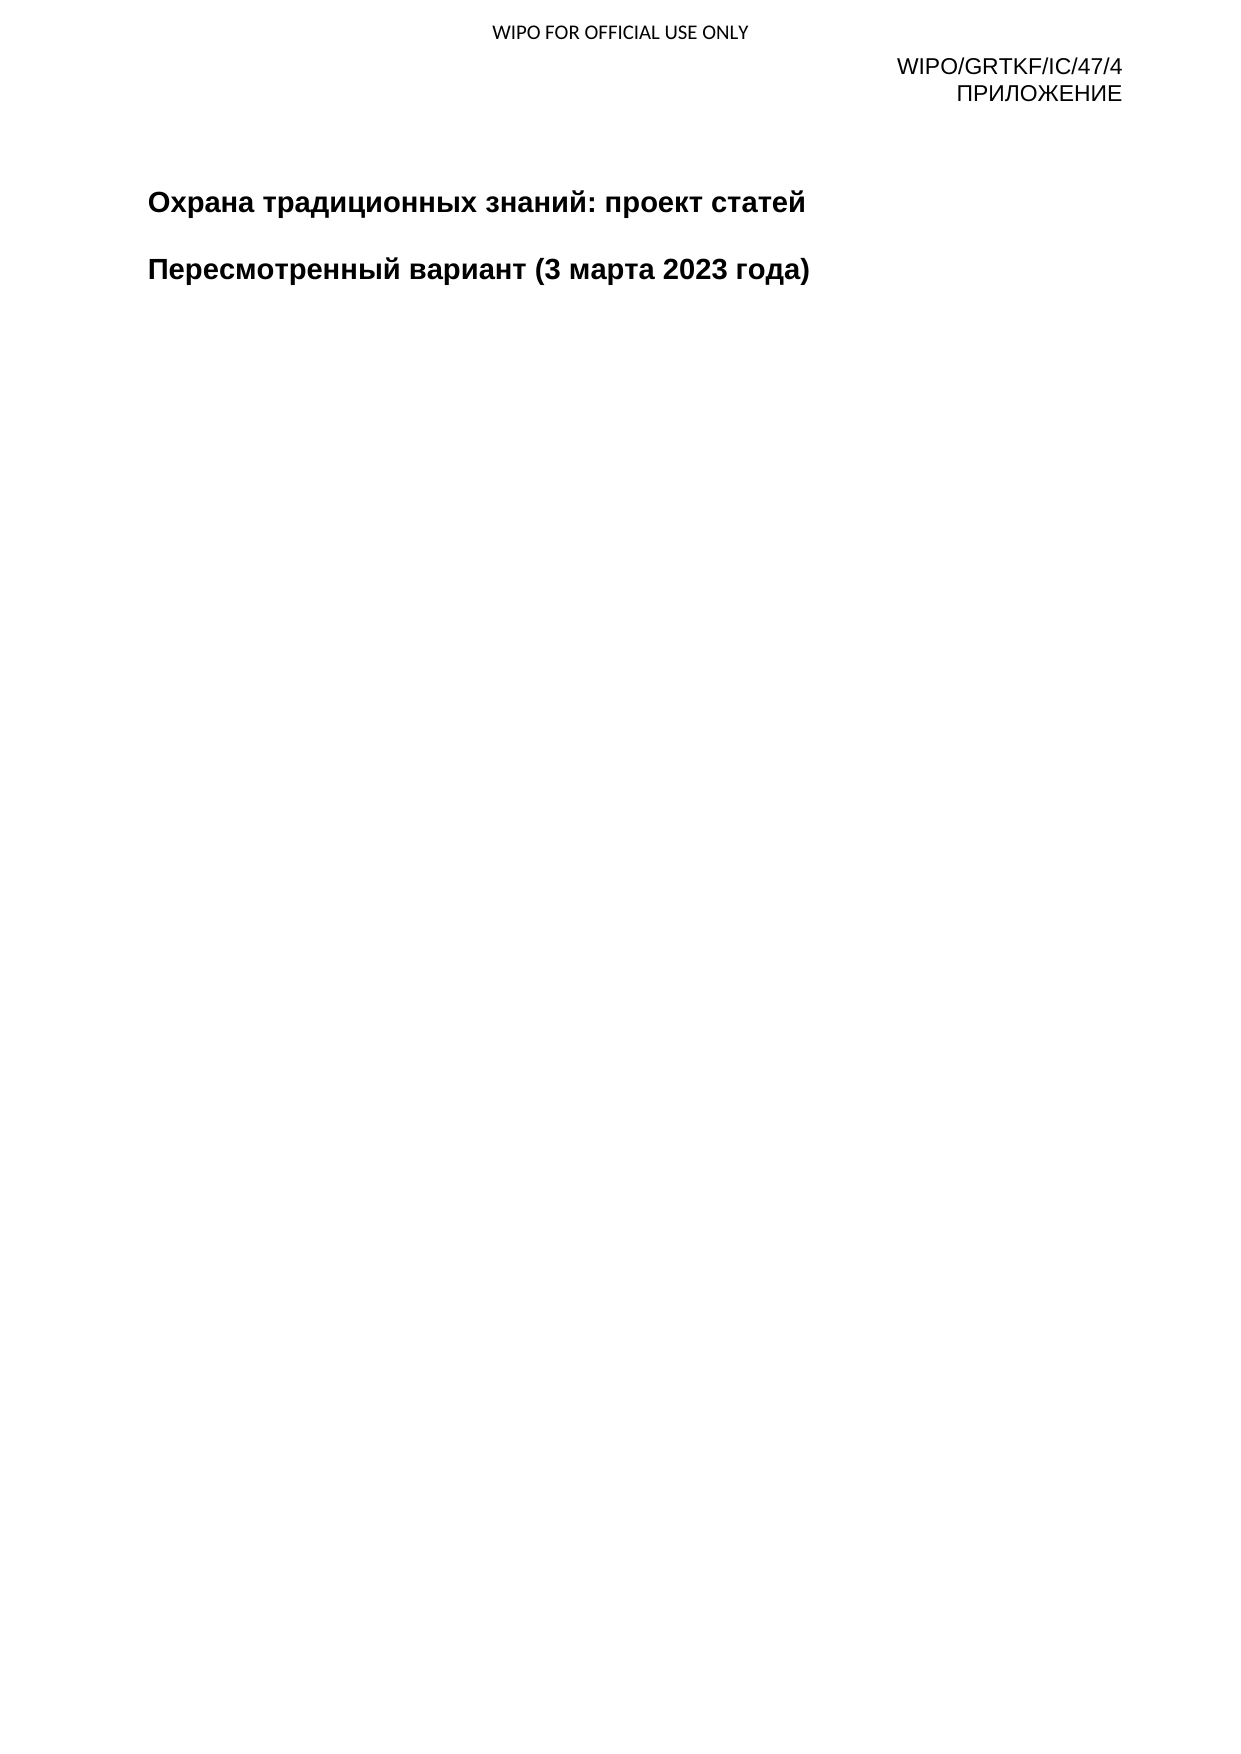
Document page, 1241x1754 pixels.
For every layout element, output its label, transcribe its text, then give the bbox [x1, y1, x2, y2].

text Пересмотренный вариант (3 марта 2023 года) [148, 252, 1122, 286]
text Охрана традиционных знаний: проект статей [148, 185, 1122, 218]
